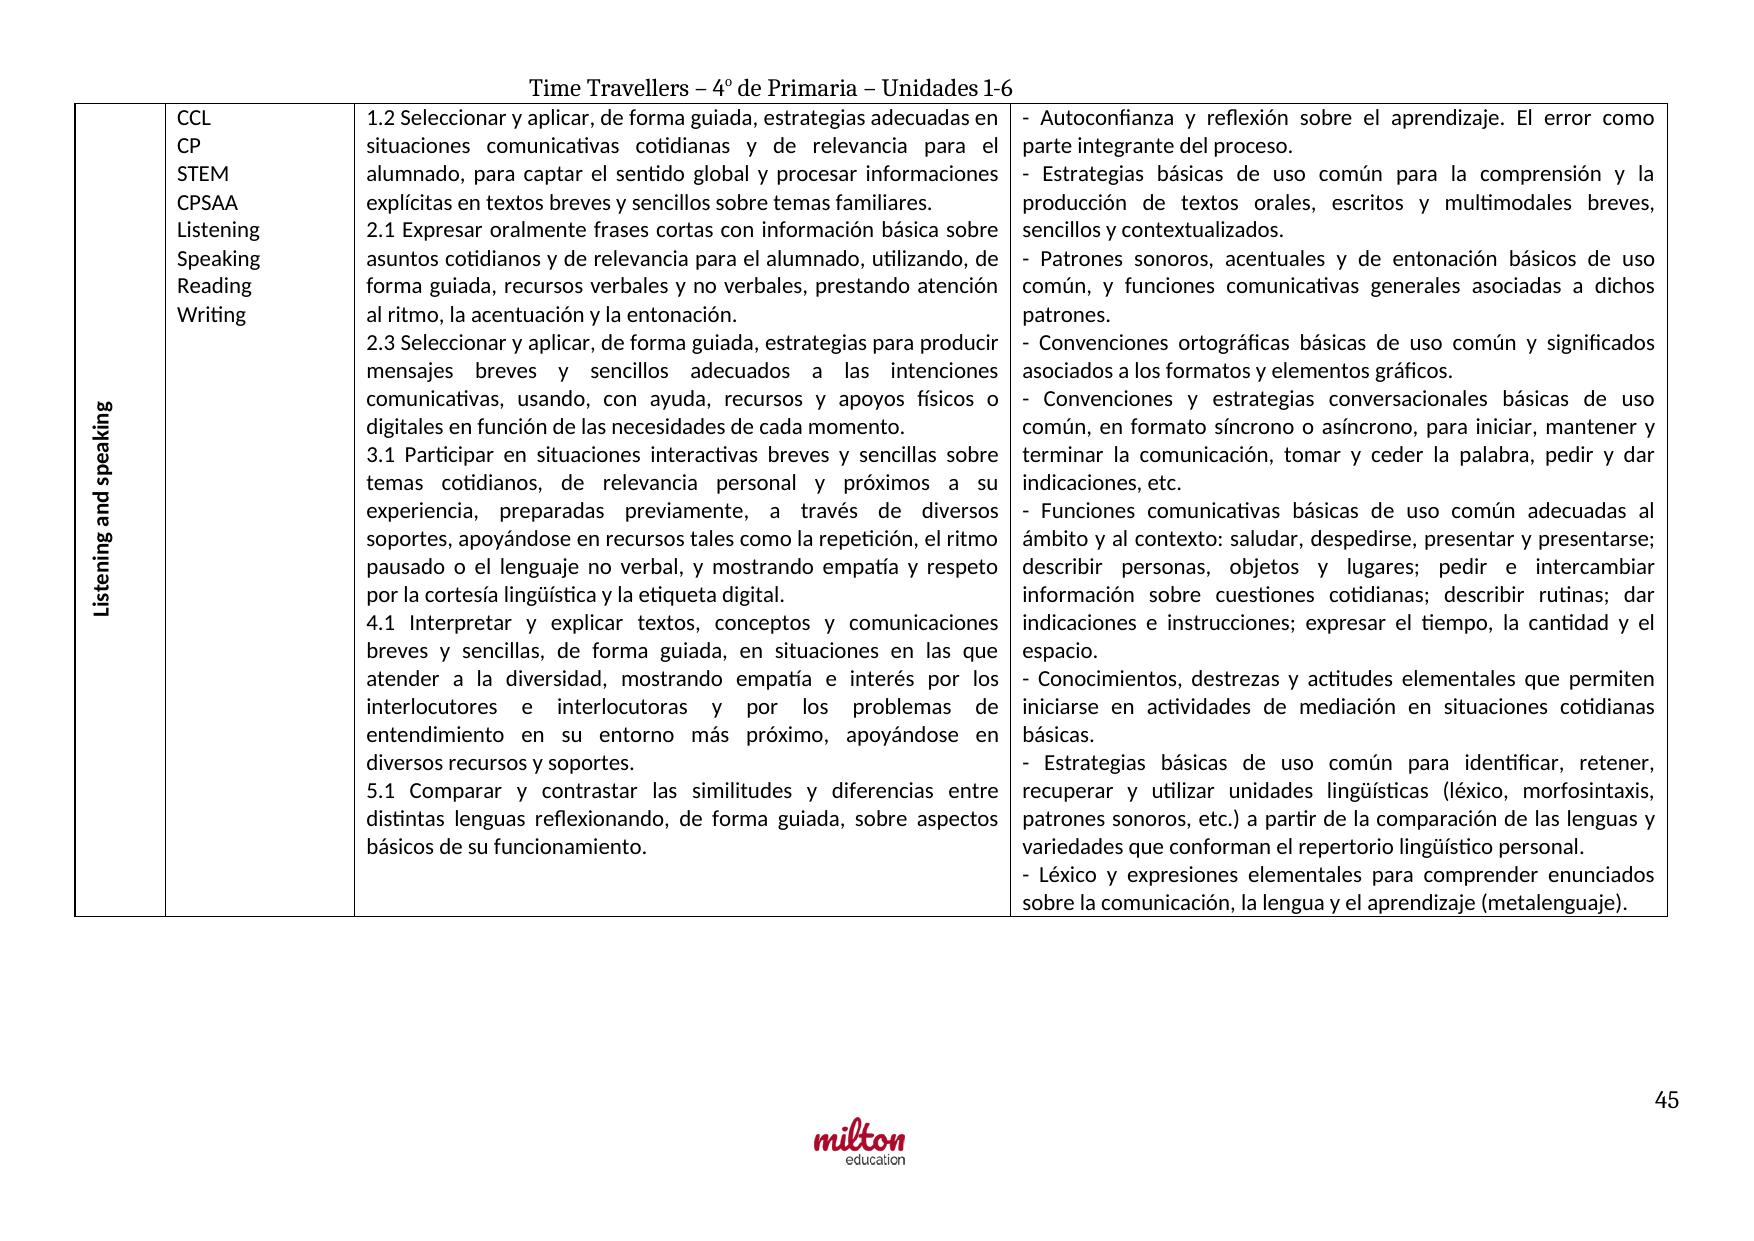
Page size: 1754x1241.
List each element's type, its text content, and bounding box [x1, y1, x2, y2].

table_cell Listening and speaking [76, 104, 165, 916]
table_cell - Autoconfianza y reflexión sobre el aprendizaje. El error como parte integrante del proceso. - Estrategias básicas de uso común para la comprensión y la producción de textos orales, escritos y multimodales breves, sencillos y contextualizados. - Patrones sonoros, acentuales y de entonación básicos de uso común, y funciones comunicativas generales asociadas a dichos patrones. - Convenciones ortográficas básicas de uso común y significados asociados a los formatos y elementos gráficos. - Convenciones y estrategias conversacionales básicas de uso común, en formato síncrono o asíncrono, para iniciar, mantener y terminar la comunicación, tomar y ceder la palabra, pedir y dar indicaciones, etc. - Funciones comunicativas básicas de uso común adecuadas al ámbito y al contexto: saludar, despedirse, presentar y presentarse; describir personas, objetos y lugares; pedir e intercambiar información sobre cuestiones cotidianas; describir rutinas; dar indicaciones e instrucciones; expresar el tiempo, la cantidad y el espacio. - Conocimientos, destrezas y actitudes elementales que permiten iniciarse en actividades de mediación en situaciones cotidianas básicas. - Estrategias básicas de uso común para identificar, retener, recuperar y utilizar unidades lingüísticas (léxico, morfosintaxis, patrones sonoros, etc.) a partir de la comparación de las lenguas y variedades que conforman el repertorio lingüístico personal. - Léxico y expresiones elementales para comprender enunciados sobre la comunicación, la lengua y el aprendizaje (metalenguaje). [1011, 104, 1667, 916]
table_cell CCL CP STEM CPSAA Listening Speaking Reading Writing [166, 104, 354, 916]
table_cell 1.2 Seleccionar y aplicar, de forma guiada, estrategias adecuadas en situaciones comunicativas cotidianas y de relevancia para el alumnado, para captar el sentido global y procesar informaciones explícitas en textos breves y sencillos sobre temas familiares. 2.1 Expresar oralmente frases cortas con información básica sobre asuntos cotidianos y de relevancia para el alumnado, utilizando, de forma guiada, recursos verbales y no verbales, prestando atención al ritmo, la acentuación y la entonación. 2.3 Seleccionar y aplicar, de forma guiada, estrategias para producir mensajes breves y sencillos adecuados a las intenciones comunicativas, usando, con ayuda, recursos y apoyos físicos o digitales en función de las necesidades de cada momento. 3.1 Participar en situaciones interactivas breves y sencillas sobre temas cotidianos, de relevancia personal y próximos a su experiencia, preparadas previamente, a través de diversos soportes, apoyándose en recursos tales como la repetición, el ritmo pausado o el lenguaje no verbal, y mostrando empatía y respeto por la cortesía lingüística y la etiqueta digital. 4.1 Interpretar y explicar textos, conceptos y comunicaciones breves y sencillas, de forma guiada, en situaciones en las que atender a la diversidad, mostrando empatía e interés por los interlocutores e interlocutoras y por los problemas de entendimiento en su entorno más próximo, apoyándose en diversos recursos y soportes. 5.1 Comparar y contrastar las similitudes y diferencias entre distintas lenguas reflexionando, de forma guiada, sobre aspectos básicos de su funcionamiento. [355, 104, 1010, 916]
picture [806, 1114, 911, 1167]
